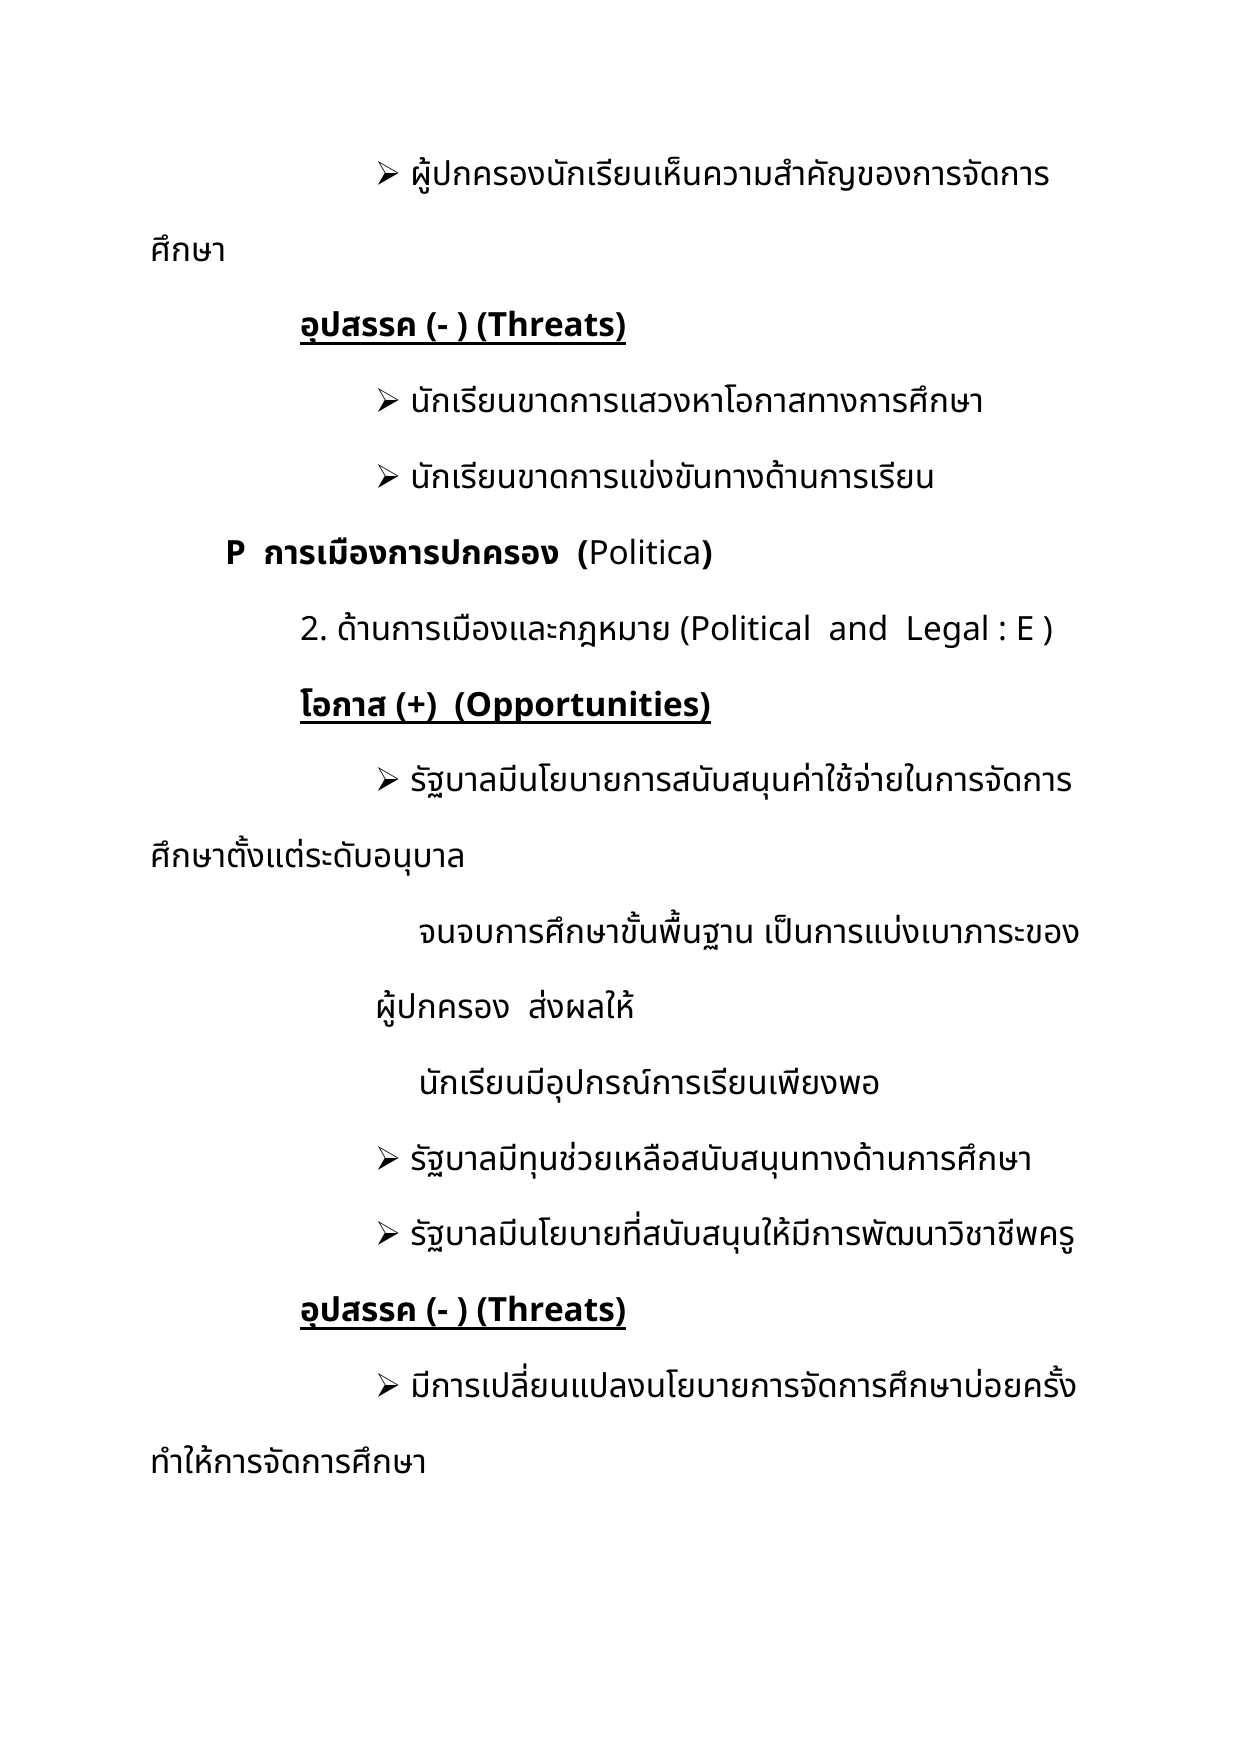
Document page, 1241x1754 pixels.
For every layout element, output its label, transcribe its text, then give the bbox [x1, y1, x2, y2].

text รัฐบาลมีนโยบายที่สนับสนุนให้มีการพัฒนาวิชาชีพครู [300, 1210, 1090, 1261]
text นักเรียนขาดการแสวงหาโอกาสทางการศึกษา [150, 377, 1090, 428]
text นักเรียนขาดการแข่งขันทางด้านการเรียน [150, 453, 1090, 503]
text ผู้ปกครองนักเรียนเห็นความสำคัญของการจัดการศึกษา [150, 150, 1090, 276]
text จนจบการศึกษาขั้นพื้นฐาน เป็นการแบ่งเบาภาระของผู้ปกครอง ส่งผลให้ [375, 908, 1090, 1034]
text นักเรียนมีอุปกรณ์การเรียนเพียงพอ [375, 1059, 1090, 1109]
text มีการเปลี่ยนแปลงนโยบายการจัดการศึกษาบ่อยครั้งทำให้การจัดการศึกษา [150, 1362, 1090, 1488]
text โอกาส (+) (Opportunities) [150, 681, 1090, 731]
text 2. ด้านการเมืองและกฎหมาย (Political and Legal : E ) [150, 604, 1090, 655]
text รัฐบาลมีนโยบายการสนับสนุนค่าใช้จ่ายในการจัดการศึกษาตั้งแต่ระดับอนุบาล [150, 756, 1090, 882]
text P การเมืองการปกครอง (Politica) [150, 529, 1090, 579]
text รัฐบาลมีทุนช่วยเหลือสนับสนุนทางด้านการศึกษา [150, 1135, 1090, 1185]
text อุปสรรค (- ) (Threats) [150, 1286, 1090, 1337]
text อุปสรรค (- ) (Threats) [150, 301, 1090, 352]
